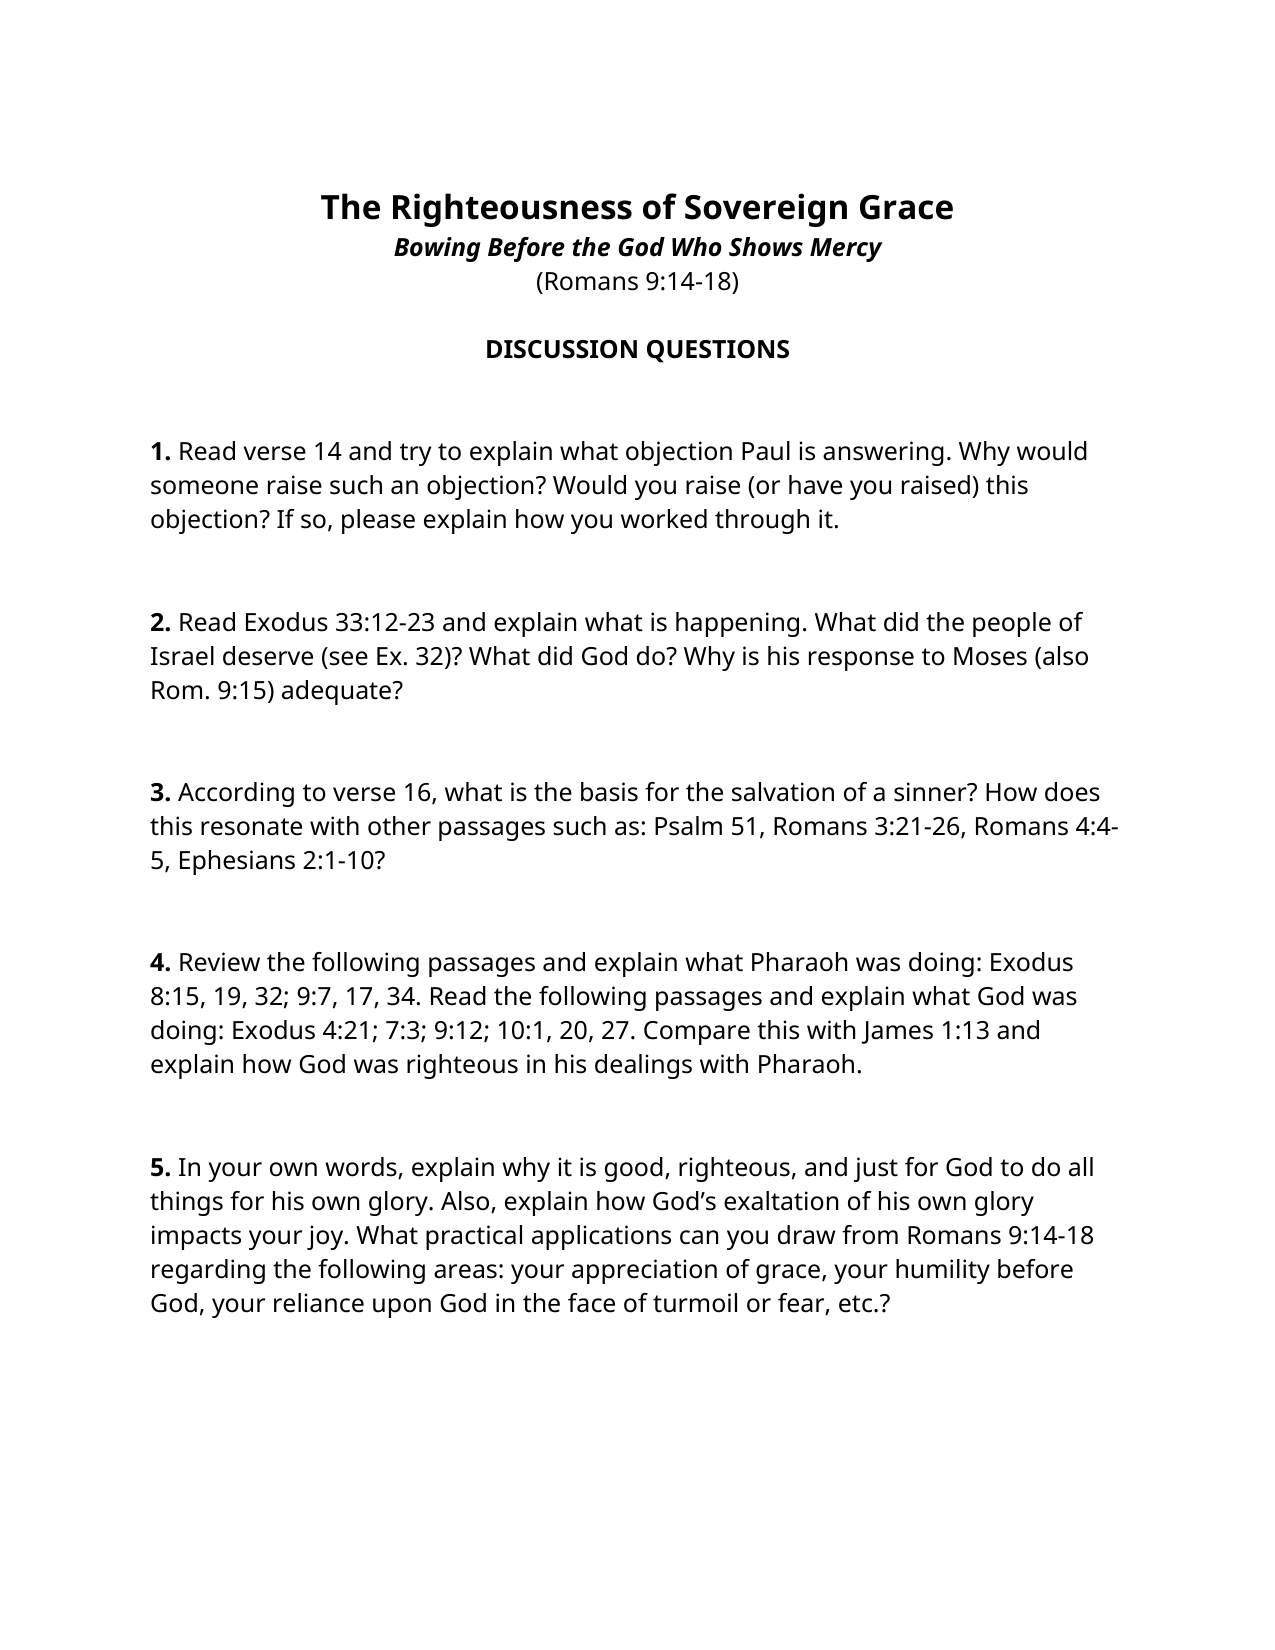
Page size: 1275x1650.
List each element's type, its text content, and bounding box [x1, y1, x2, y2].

text 4. Review the following passages and explain what Pharaoh was doing: Exodus 8:15, 19, 32; 9:7, 17, 34. Read the following passages and explain what God was doing: Exodus 4:21; 7:3; 9:12; 10:1, 20, 27. Compare this with James 1:13 and explain how God was righteous in his dealings with Pharaoh. [150, 945, 1125, 1081]
text The Righteousness of Sovereign Grace [150, 184, 1125, 229]
text 2. Read Exodus 33:12-23 and explain what is happening. What did the people of Israel deserve (see Ex. 32)? What did God do? Why is his response to Moses (also Rom. 9:15) adequate? [150, 604, 1125, 706]
text 1. Read verse 14 and try to explain what objection Paul is answering. Why would someone raise such an objection? Would you raise (or have you raised) this objection? If so, please explain how you worked through it. [150, 434, 1125, 536]
text (Romans 9:14-18) [150, 263, 1125, 298]
text DISCUSSION QUESTIONS [150, 332, 1125, 366]
text 3. According to verse 16, what is the basis for the salvation of a sinner? How does this resonate with other passages such as: Psalm 51, Romans 3:21-26, Romans 4:4-5, Ephesians 2:1-10? [150, 774, 1125, 877]
text 5. In your own words, explain why it is good, righteous, and just for God to do all things for his own glory. Also, explain how God’s exaltation of his own glory impacts your joy. What practical applications can you draw from Romans 9:14-18 regarding the following areas: your appreciation of grace, your humility before God, your reliance upon God in the face of turmoil or fear, etc.? [150, 1149, 1125, 1319]
text Bowing Before the God Who Shows Mercy [150, 229, 1125, 263]
